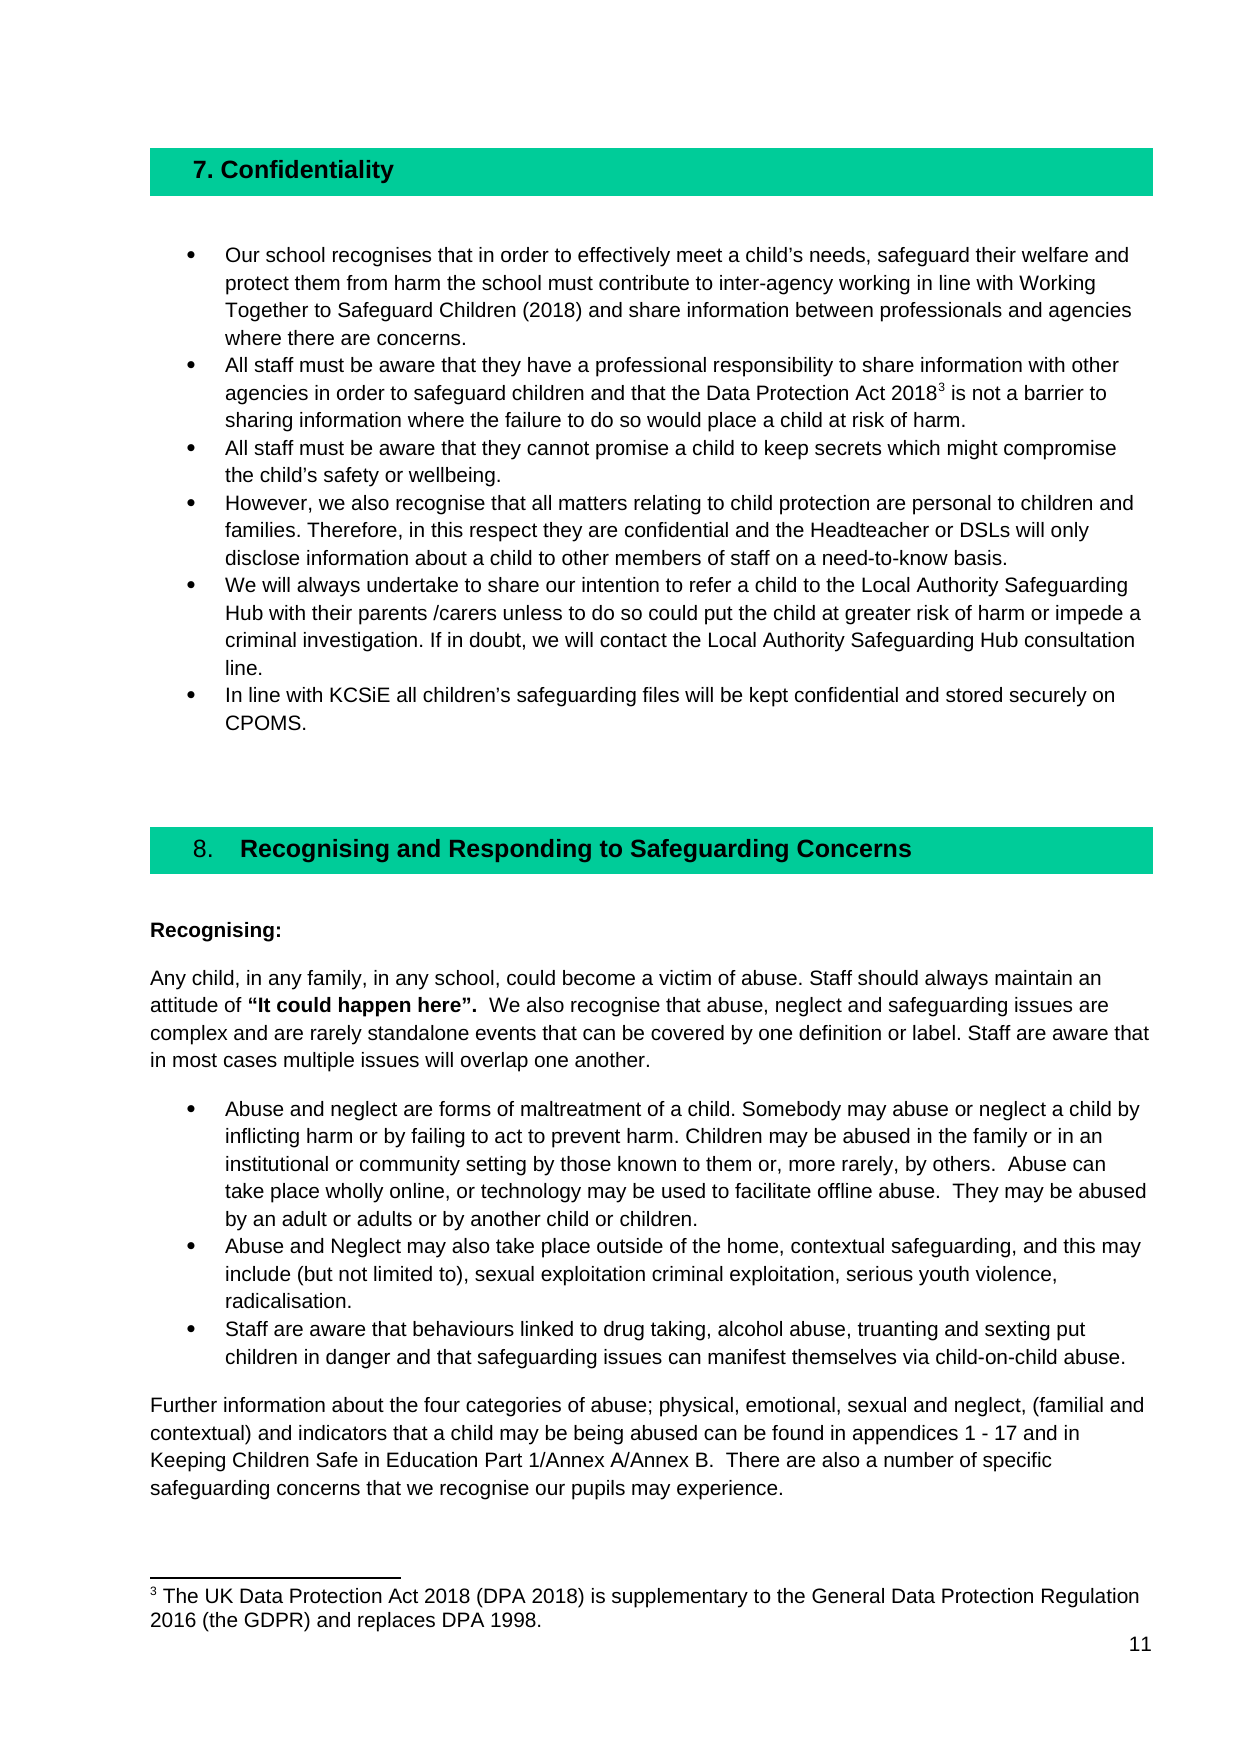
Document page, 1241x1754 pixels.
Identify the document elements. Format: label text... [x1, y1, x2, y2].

list Abuse and neglect are forms of maltreatment of a child. Somebody may abuse or neglect a child by inflicting harm or by failing to act to prevent harm. Children may be abused in the family or in an institutional or community setting by those known to them or, more rarely, by others. Abuse can take place wholly online, or technology may be used to facilitate offline abuse. They may be abused by an adult or adults or by another child or children. [187, 1097, 1152, 1231]
list Abuse and Neglect may also take place outside of the home, contextual safeguarding, and this may include (but not limited to), sexual exploitation criminal exploitation, serious youth violence, radicalisation. [187, 1234, 1152, 1313]
text Further information about the four categories of abuse; physical, emotional, sexual and neglect, (familial and contextual) and indicators that a child may be being abused can be found in appendices 1 - 17 and in Keeping Children Safe in Education Part 1/Annex A/Annex B. There are also a number of specific safeguarding concerns that we recognise our pupils may experience. [150, 1393, 1152, 1499]
list We will always undertake to share our intention to refer a child to the Local Authority Safeguarding Hub with their parents /carers unless to do so could put the child at greater risk of harm or impede a criminal investigation. If in doubt, we will contact the Local Authority Safeguarding Hub consultation line. [187, 573, 1152, 680]
list Staff are aware that behaviours linked to drug taking, alcohol abuse, truanting and sexting put children in danger and that safeguarding issues can manifest themselves via child-on-child abuse. [187, 1317, 1152, 1368]
text Any child, in any family, in any school, could become a victim of abuse. Staff should always maintain an attitude of “It could happen here”. We also recognise that abuse, neglect and safeguarding issues are complex and are rarely standalone events that can be covered by one definition or label. Staff are aware that in most cases multiple issues will overlap one another. [150, 966, 1152, 1072]
list All staff must be aware that they cannot promise a child to keep secrets which might compromise the child’s safety or wellbeing. [187, 435, 1152, 487]
text Recognising: [150, 917, 1152, 941]
list In line with KCSiE all children’s safeguarding files will be kept confidential and stored securely on CPOMS. [187, 683, 1152, 735]
list All staff must be aware that they have a professional responsibility to share information with other agencies in order to safeguard children and that the Data Protection Act 2018 is not a barrier to sharing information where the failure to do so would place a child at risk of harm. [187, 353, 1152, 432]
list Our school recognises that in order to effectively meet a child’s needs, safeguard their welfare and protect them from harm the school must contribute to inter-agency working in line with Working Together to Safeguard Children (2018) and share information between professionals and agencies where there are concerns. [187, 243, 1152, 349]
list However, we also recognise that all matters relating to child protection are personal to children and families. Therefore, in this respect they are confidential and the Headteacher or DSLs will only disclose information about a child to other members of staff on a need-to-know basis. [187, 491, 1152, 569]
